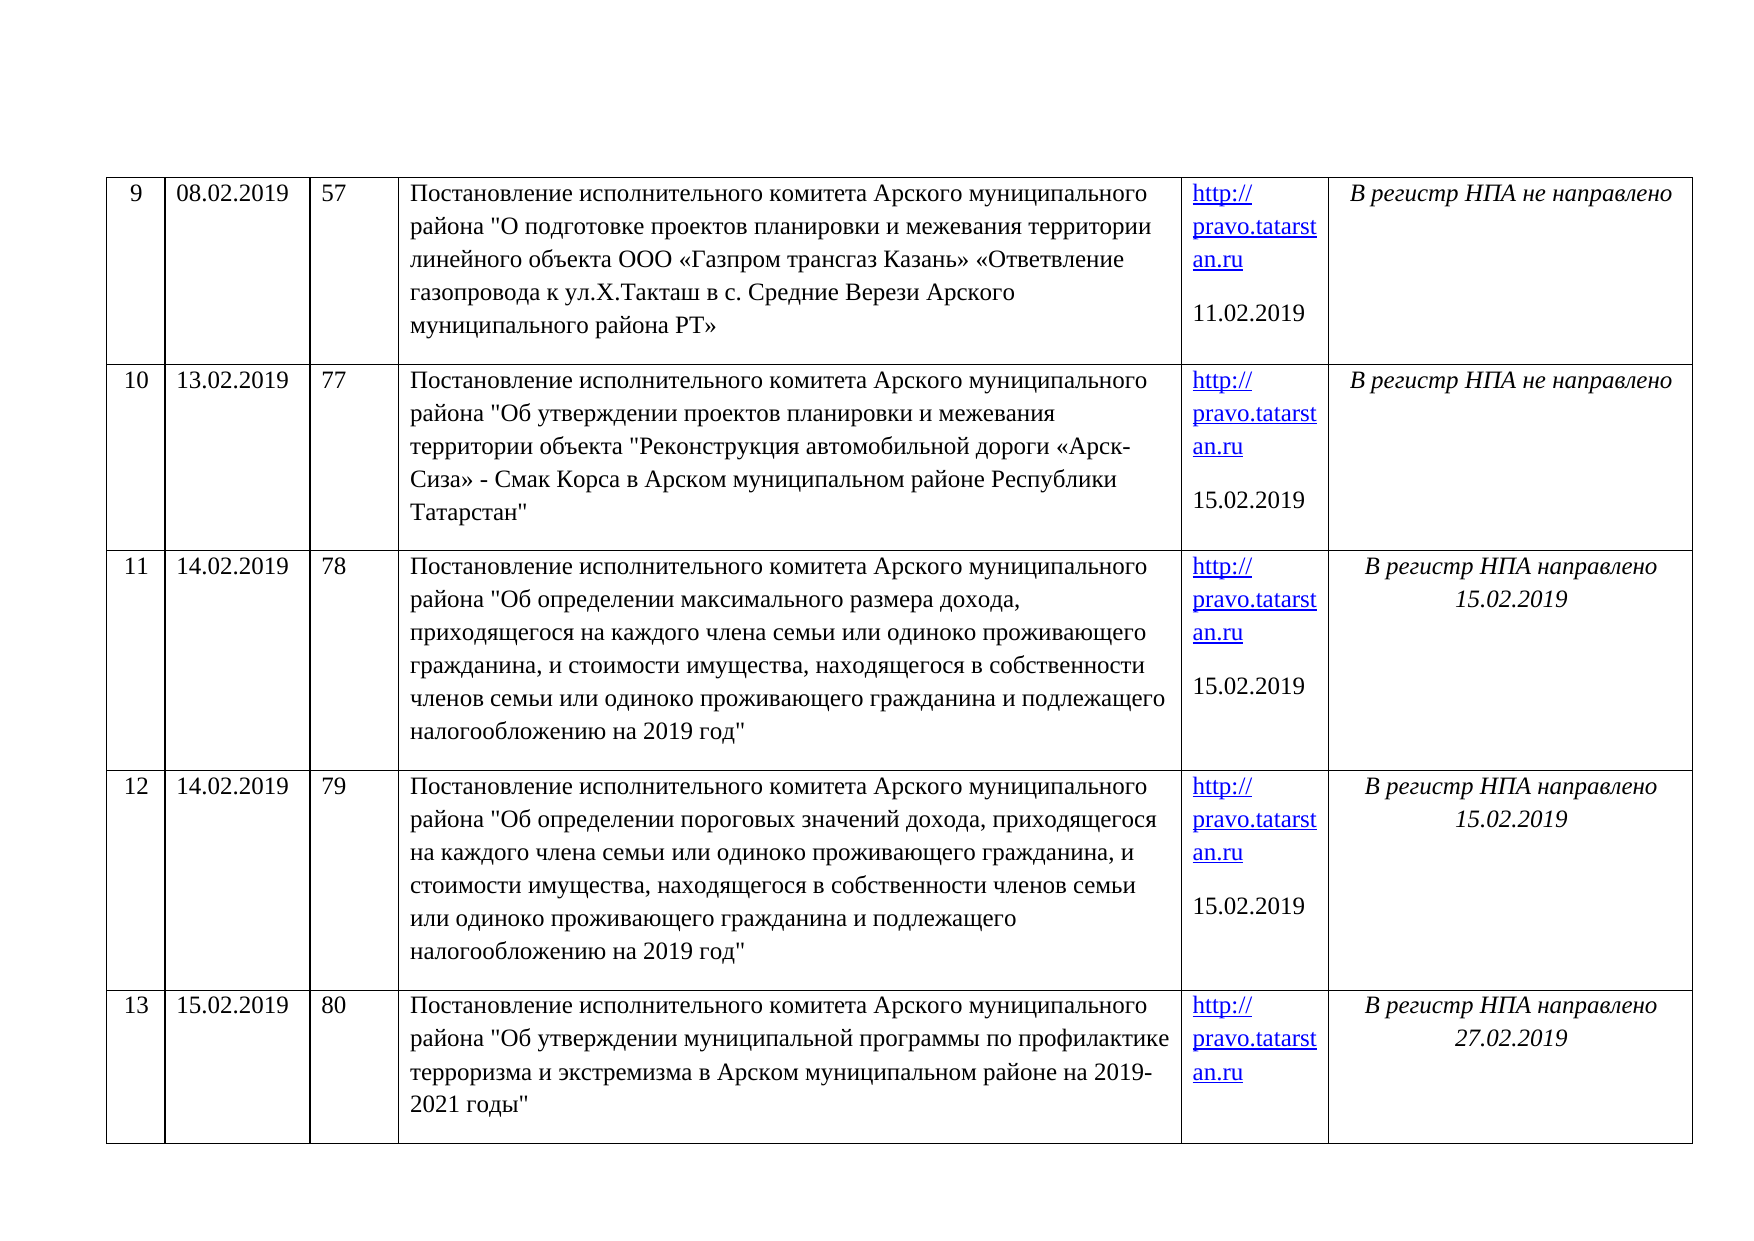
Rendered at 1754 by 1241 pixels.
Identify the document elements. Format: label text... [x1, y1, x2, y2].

table_cell 80 [311, 991, 398, 1143]
table_cell 08.02.2019 [166, 178, 309, 364]
table_cell 78 [311, 551, 398, 770]
table_cell 14.02.2019 [166, 771, 309, 989]
table_cell http://pravo.tatarstan.ru 11.02.2019 [1182, 178, 1328, 364]
table_cell 13.02.2019 [166, 365, 309, 550]
table_cell http://pravo.tatarstan.ru 15.02.2019 [1182, 365, 1328, 550]
table_cell 11 [107, 551, 164, 770]
table_cell 77 [311, 365, 398, 550]
table_cell http://pravo.tatarstan.ru 15.02.2019 [1182, 551, 1328, 770]
table_cell 57 [311, 178, 398, 364]
table_cell В регистр НПА не направлено [1329, 365, 1692, 550]
table_cell В регистр НПА направлено 15.02.2019 [1329, 771, 1692, 989]
table_cell 9 [107, 178, 164, 364]
table_cell 10 [107, 365, 164, 550]
table_cell Постановление исполнительного комитета Арского муниципального района "О подготовке проектов планировки и межевания территории линейного объекта ООО «Газпром трансгаз Казань» «Ответвление газопровода к ул.Х.Такташ в с. Средние Верези Арского муниципального района РТ» [399, 178, 1181, 364]
table_cell Постановление исполнительного комитета Арского муниципального района "Об определении пороговых значений дохода, приходящегося на каждого члена семьи или одиноко проживающего гражданина, и стоимости имущества, находящегося в собственности членов семьи или одиноко проживающего гражданина и подлежащего налогообложению на 2019 год" [399, 771, 1181, 989]
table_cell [399, 991, 1181, 1143]
table_cell В регистр НПА не направлено [1329, 178, 1692, 364]
table_cell Постановление исполнительного комитета Арского муниципального района "Об утверждении проектов планировки и межевания территории объекта "Реконструкция автомобильной дороги «Арск-Сиза» - Смак Корса в Арском муниципальном районе Республики Татарстан" [399, 365, 1181, 550]
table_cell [1182, 991, 1328, 1143]
table_cell В регистр НПА направлено 15.02.2019 [1329, 551, 1692, 770]
table_cell 14.02.2019 [166, 551, 309, 770]
table_cell 15.02.2019 [166, 991, 309, 1143]
table_cell http://pravo.tatarstan.ru 15.02.2019 [1182, 771, 1328, 989]
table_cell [1329, 991, 1692, 1143]
table_cell 79 [311, 771, 398, 989]
table_cell Постановление исполнительного комитета Арского муниципального района "Об определении максимального размера дохода, приходящегося на каждого члена семьи или одиноко проживающего гражданина, и стоимости имущества, находящегося в собственности членов семьи или одиноко проживающего гражданина и подлежащего налогообложению на 2019 год" [399, 551, 1181, 770]
table_cell 12 [107, 771, 164, 989]
table_cell 13 [107, 991, 164, 1143]
